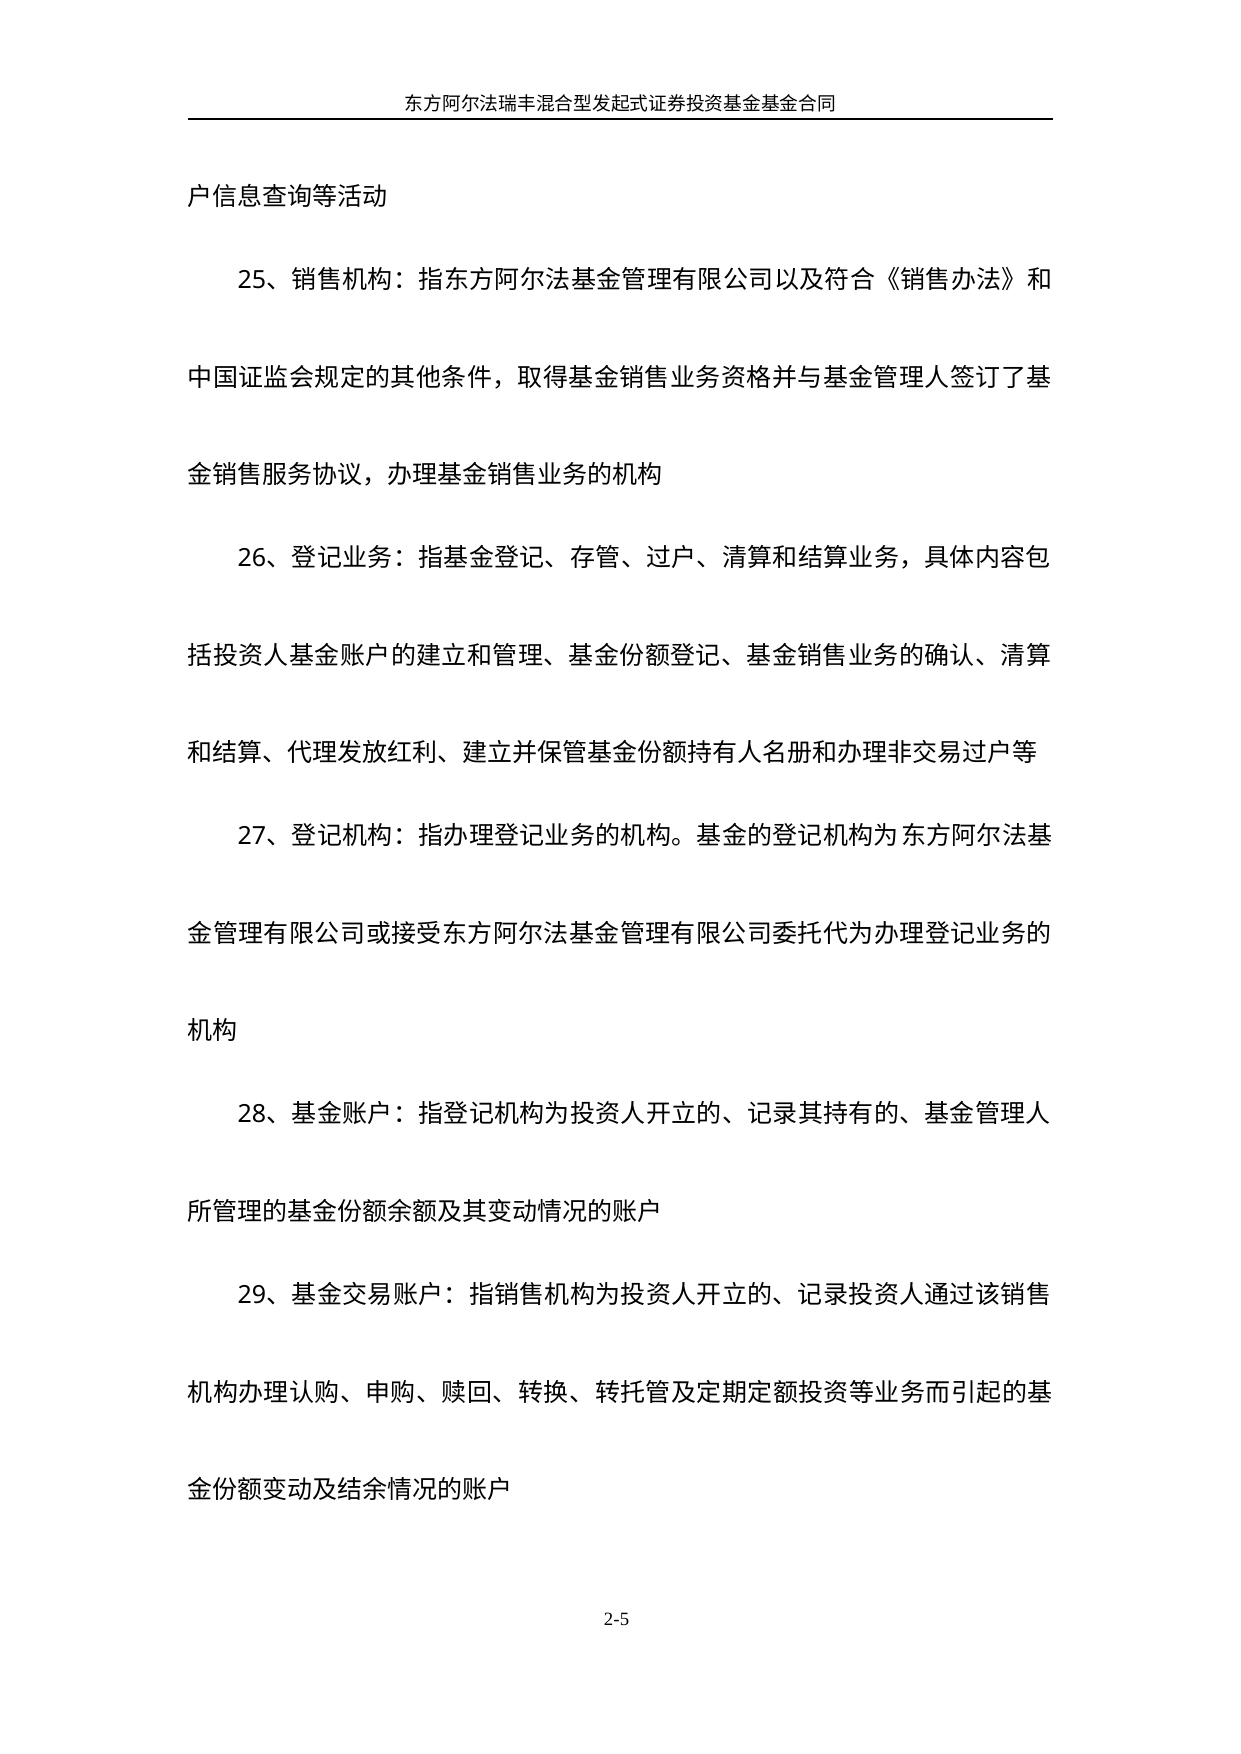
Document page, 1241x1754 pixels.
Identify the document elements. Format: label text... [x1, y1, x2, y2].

text 26、登记业务：指基金登记、存管、过户、清算和结算业务，具体内容包括投资人基金账户的建立和管理、基金份额登记、基金销售业务的确认、清算和结算、代理发放红利、建立并保管基金份额持有人名册和办理非交易过户等 [187, 523, 1053, 783]
text 28、基金账户：指登记机构为投资人开立的、记录其持有的、基金管理人所管理的基金份额余额及其变动情况的账户 [187, 1079, 1053, 1242]
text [187, 162, 1053, 227]
text 25、销售机构：指东方阿尔法基金管理有限公司以及符合《销售办法》和中国证监会规定的其他条件，取得基金销售业务资格并与基金管理人签订了基金销售服务协议，办理基金销售业务的机构 [187, 245, 1053, 505]
text 29、基金交易账户：指销售机构为投资人开立的、记录投资人通过该销售机构办理认购、申购、赎回、转换、转托管及定期定额投资等业务而引起的基金份额变动及结余情况的账户 [187, 1260, 1053, 1520]
text 27、登记机构：指办理登记业务的机构。基金的登记机构为东方阿尔法基金管理有限公司或接受东方阿尔法基金管理有限公司委托代为办理登记业务的机构 [187, 801, 1053, 1061]
